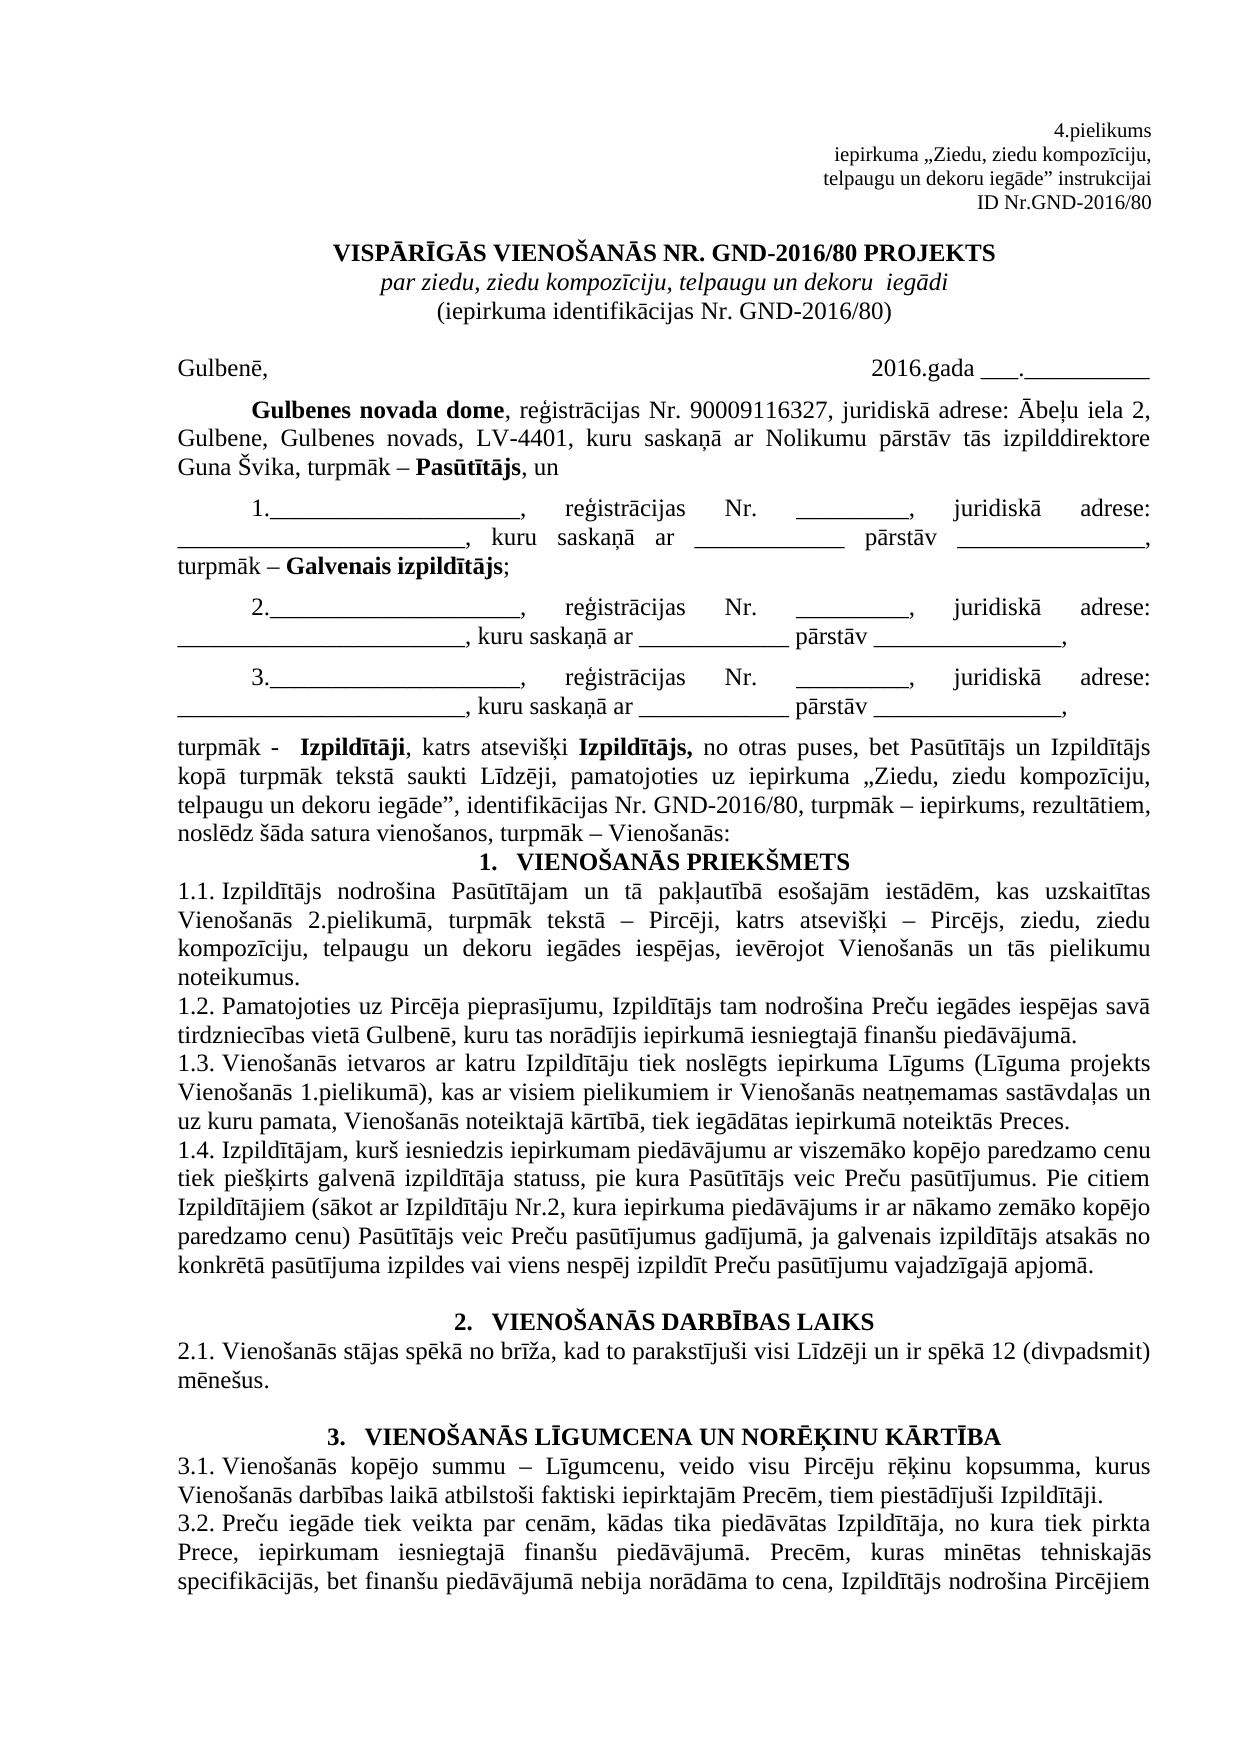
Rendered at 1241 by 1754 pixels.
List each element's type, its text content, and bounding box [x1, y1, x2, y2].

text VispārīgāS vienošanās Nr. GND-2016/80 PROJEKTS [177, 238, 1152, 267]
list VIENOŠANĀS DARBĪBAS LAIKS [177, 1307, 1152, 1336]
text 2.____________________, reģistrācijas Nr. _________, juridiskā adrese: _______________________, kuru saskaņā ar ____________ pārstāv _______________, [177, 592, 1152, 650]
list Pamatojoties uz Pircēja pieprasījumu, Izpildītājs tam nodrošina Preču iegādes iespējas savā tirdzniecības vietā Gulbenē, kuru tas norādījis iepirkumā iesniegtajā finanšu piedāvājumā. [177, 991, 1152, 1048]
list Vienošanās kopējo summu – Līgumcenu, veido visu Pircēju rēķinu kopsumma, kurus Vienošanās darbības laikā atbilstoši faktiski iepirktajām Precēm, tiem piestādījuši Izpildītāji. [177, 1451, 1152, 1508]
list VIENOŠANĀS LĪGUMCENA UN NORĒĶINU KĀRTĪBA [177, 1422, 1152, 1451]
text turpmāk - Izpildītāji, katrs atsevišķi Izpildītājs, no otras puses, bet Pasūtītājs un Izpildītājs kopā turpmāk tekstā saukti Līdzēji, pamatojoties uz iepirkuma „Ziedu, ziedu kompozīciju, telpaugu un dekoru iegāde”, identifikācijas Nr. GND-2016/80, turpmāk – iepirkums, rezultātiem, noslēdz šāda satura vienošanos, turpmāk – Vienošanās: [177, 732, 1152, 847]
list Izpildītājs nodrošina Pasūtītājam un tā pakļautībā esošajām iestādēm, kas uzskaitītas Vienošanās 2.pielikumā, turpmāk tekstā – Pircēji, katrs atsevišķi – Pircējs, ziedu, ziedu kompozīciju, telpaugu un dekoru iegādes iespējas, ievērojot Vienošanās un tās pielikumu noteikumus. [177, 876, 1152, 991]
text 4.pielikums [177, 118, 1152, 142]
list VIENOŠANĀS PRIEKŠMETS [177, 847, 1152, 876]
list Vienošanās ietvaros ar katru Izpildītāju tiek noslēgts iepirkuma Līgums (Līguma projekts Vienošanās 1.pielikumā), kas ar visiem pielikumiem ir Vienošanās neatņemamas sastāvdaļas un uz kuru pamata, Vienošanās noteiktajā kārtībā, tiek iegādātas iepirkumā noteiktās Preces. [177, 1048, 1152, 1135]
text par ziedu, ziedu kompozīciju, telpaugu un dekoru iegādi [177, 267, 1152, 296]
text ID Nr.GND-2016/80 [856, 190, 1152, 214]
list Izpildītājam, kurš iesniedzis iepirkumam piedāvājumu ar viszemāko kopējo paredzamo cenu tiek piešķirts galvenā izpildītāja statuss, pie kura Pasūtītājs veic Preču pasūtījumus. Pie citiem Izpildītājiem (sākot ar Izpildītāju Nr.2, kura iepirkuma piedāvājums ir ar nākamo zemāko kopējo paredzamo cenu) Pasūtītājs veic Preču pasūtījumus gadījumā, ja galvenais izpildītājs atsakās no konkrētā pasūtījuma izpildes vai viens nespēj izpildīt Preču pasūtījumu vajadzīgajā apjomā. [177, 1135, 1152, 1278]
text Gulbenē, 2016.gada ___.__________ [177, 353, 1152, 382]
text (iepirkuma identifikācijas Nr. GND-2016/80) [177, 296, 1152, 325]
list Vienošanās stājas spēkā no brīža, kad to parakstījuši visi Līdzēji un ir spēkā 12 (divpadsmit) mēnešus. [177, 1336, 1152, 1393]
text iepirkuma „Ziedu, ziedu kompozīciju, telpaugu un dekoru iegāde” instrukcijai [783, 142, 1152, 190]
text Gulbenes novada dome, reģistrācijas Nr. 90009116327, juridiskā adrese: Ābeļu iela 2, Gulbene, Gulbenes novads, LV-4401, kuru saskaņā ar Nolikumu pārstāv tās izpilddirektore Guna Švika, turpmāk – Pasūtītājs, un [177, 395, 1152, 481]
text 1.____________________, reģistrācijas Nr. _________, juridiskā adrese: _______________________, kuru saskaņā ar ____________ pārstāv _______________, turpmāk – Galvenais izpildītājs; [177, 493, 1152, 580]
text 3.____________________, reģistrācijas Nr. _________, juridiskā adrese: _______________________, kuru saskaņā ar ____________ pārstāv _______________, [177, 662, 1152, 720]
